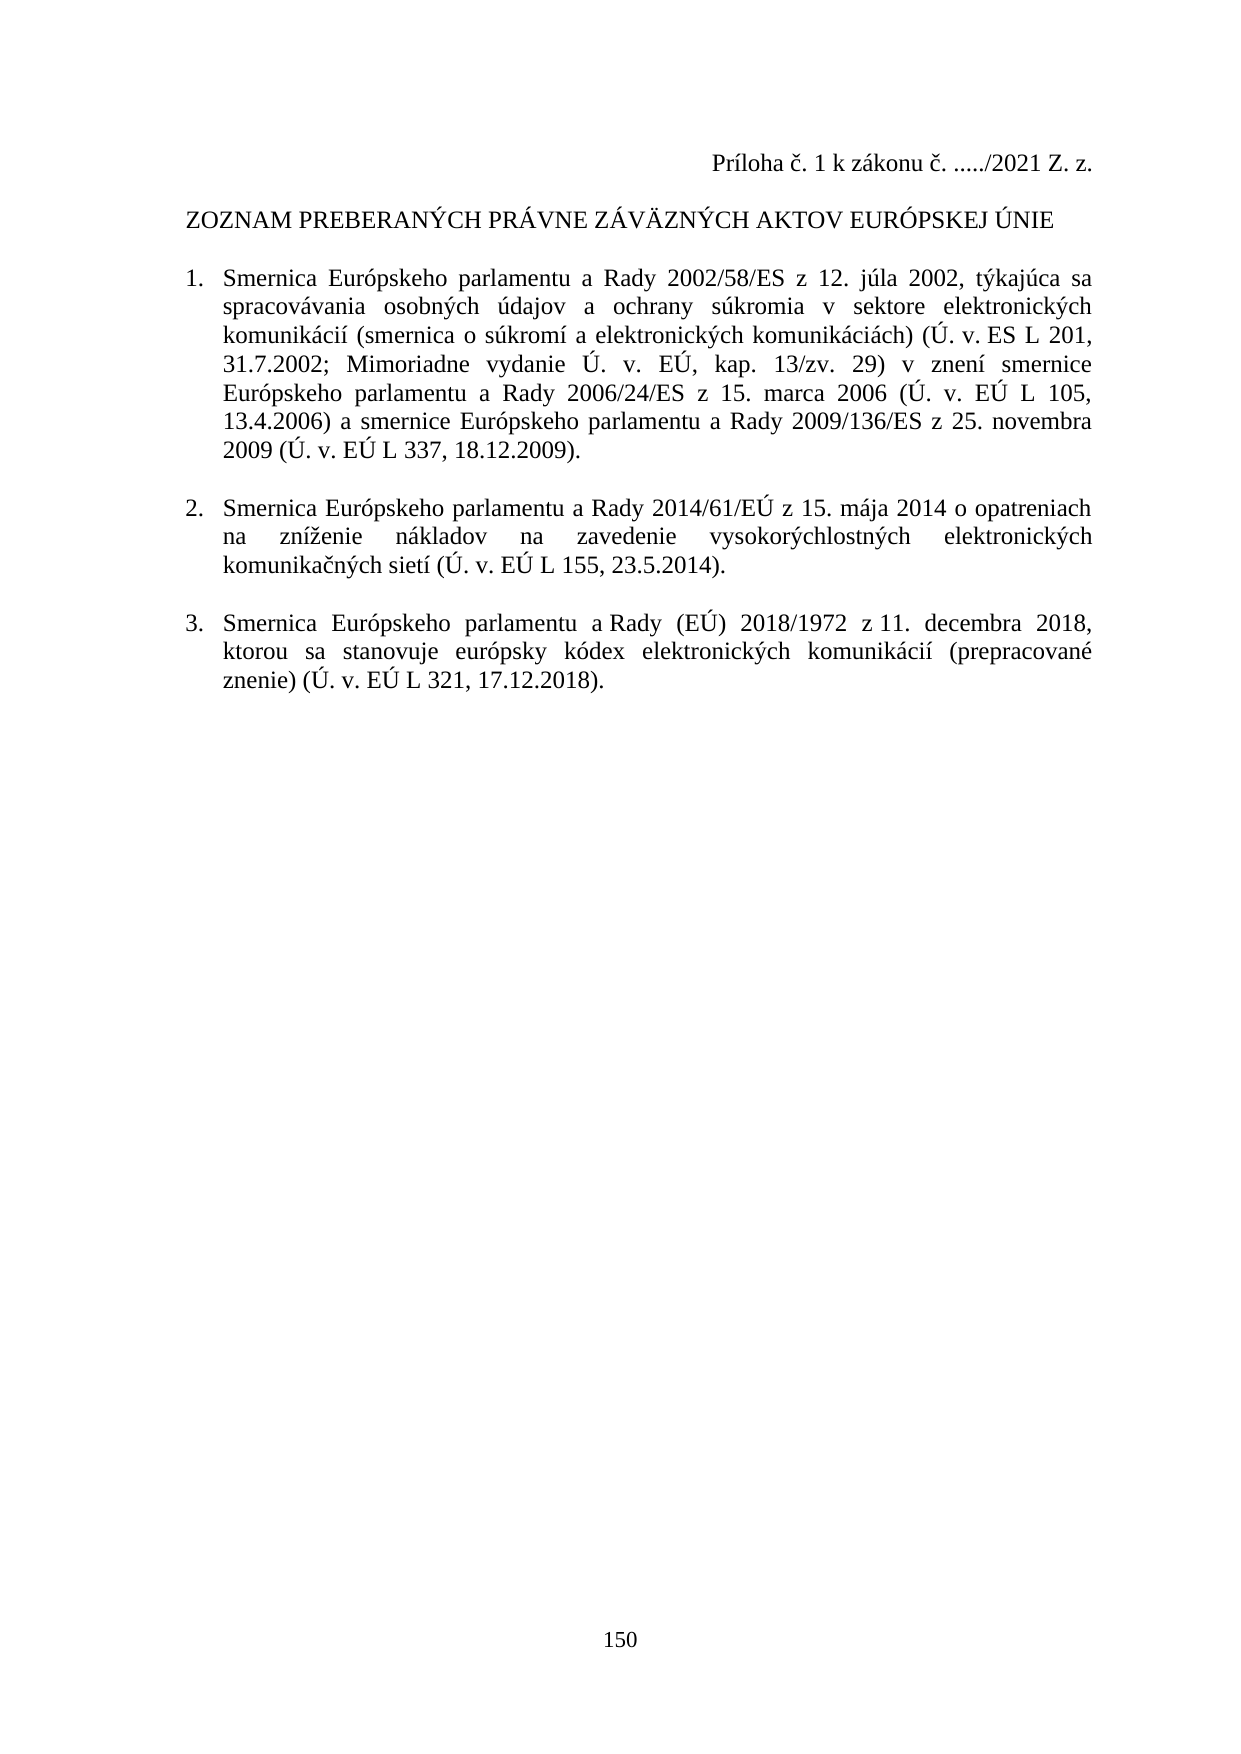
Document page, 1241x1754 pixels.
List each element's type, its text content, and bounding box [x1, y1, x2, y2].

list Smernica Európskeho parlamentu a Rady 2014/61/EÚ z 15. mája 2014 o opatreniach na zníženie nákladov na zavedenie vysokorýchlostných elektronických komunikačných sietí (Ú. v. EÚ L 155, 23.5.2014). [185, 493, 1093, 579]
list Smernica Európskeho parlamentu a Rady 2002/58/ES z 12. júla 2002, týkajúca sa spracovávania osobných údajov a ochrany súkromia v sektore elektronických komunikácií (smernica o súkromí a elektronických komunikáciách) (Ú. v. ES L 201, 31.7.2002; Mimoriadne vydanie Ú. v. EÚ, kap. 13/zv. 29) v znení smernice Európskeho parlamentu a Rady 2006/24/ES z 15. marca 2006 (Ú. v. EÚ L 105, 13.4.2006) a smernice Európskeho parlamentu a Rady 2009/136/ES z 25. novembra 2009 (Ú. v. EÚ L 337, 18.12.2009). [185, 263, 1093, 464]
text Príloha č. 1 k zákonu č. ...../2021 Z. z. [148, 148, 1093, 176]
list Smernica Európskeho parlamentu a Rady (EÚ) 2018/1972 z 11. decembra 2018, ktorou sa stanovuje európsky kódex elektronických komunikácií (prepracované znenie) (Ú. v. EÚ L 321, 17.12.2018). [185, 608, 1093, 694]
text ZOZNAM PREBERANÝCH PRÁVNE ZÁVÄZNÝCH AKTOV EURÓPSKEJ ÚNIE [148, 205, 1093, 234]
